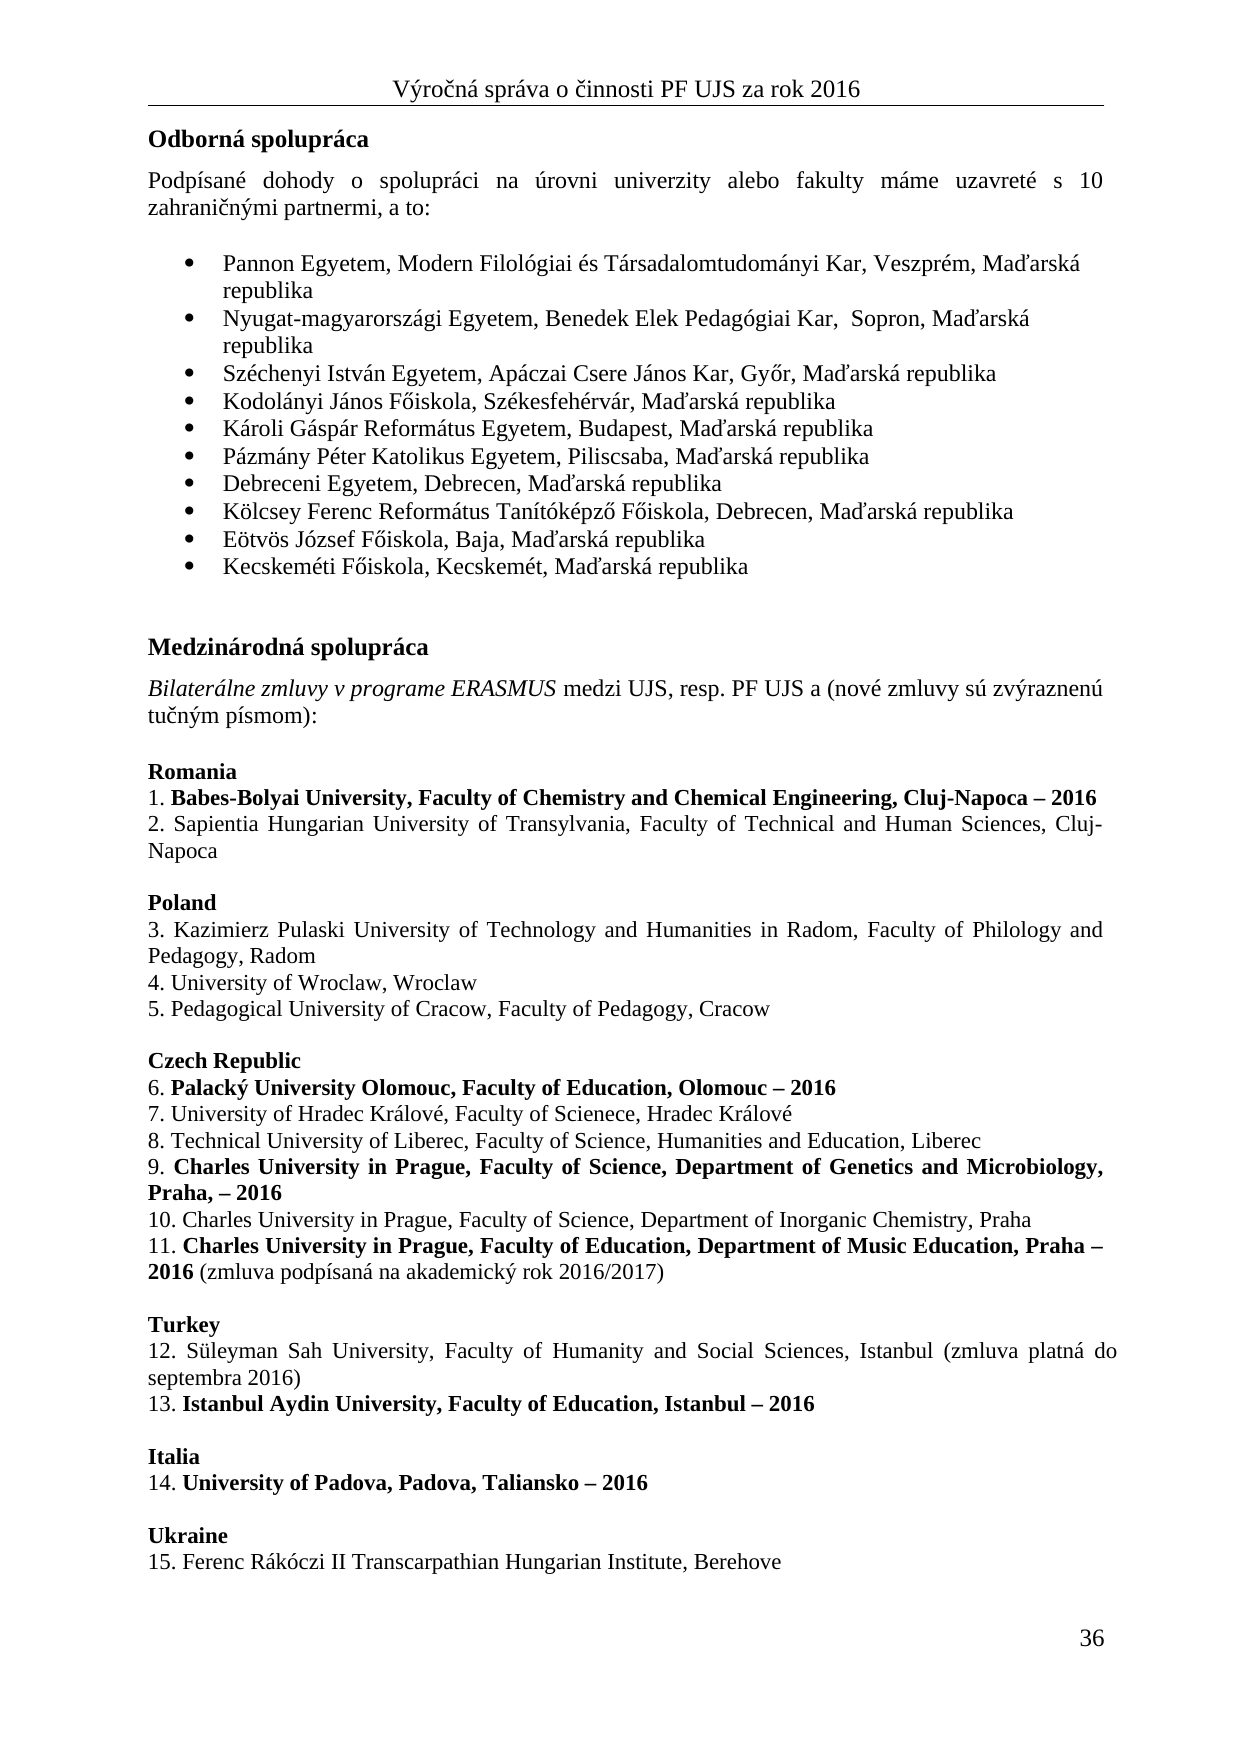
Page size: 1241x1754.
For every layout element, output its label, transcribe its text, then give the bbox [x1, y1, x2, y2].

list Kodolányi János Főiskola, Székesfehérvár, Maďarská republika [185, 387, 1104, 414]
list Károli Gáspár Református Egyetem, Budapest, Maďarská republika [185, 414, 1104, 442]
text 6. , Faculty of Education, – 2016 [148, 1074, 1104, 1100]
list Debreceni Egyetem, Debrecen, Maďarská republika [185, 469, 1104, 497]
subtitle Medzinárodná spolupráca [148, 632, 1104, 661]
text 4. of , [148, 968, 1104, 995]
text 13. , Faculty of Education, – 2016 [148, 1390, 1104, 1417]
text 15. Ferenc Rákóczi II Transcarpathian Hungarian Institute, Berehove [148, 1548, 1104, 1575]
list Kölcsey Ferenc Református Tanítóképző Főiskola, Debrecen, Maďarská republika [185, 497, 1104, 525]
list Pázmány Péter Katolikus Egyetem, Piliscsaba, Maďarská republika [185, 442, 1104, 469]
text Bilaterálne zmluvy v programe ERASMUS medzi UJS, resp. PF UJS a (nové zmluvy sú zvýraznenú tučným písmom): [148, 674, 1104, 729]
text 7. Králové, Faculty of Scienece, Hradec Králové [148, 1100, 1104, 1127]
text 11. in , Faculty of Education, Department of Music Education, Praha – 2016 (zmluva podpísaná na akademický rok 2016/2017) [148, 1232, 1104, 1285]
text Podpísané dohody o spolupráci na úrovni univerzity alebo fakulty máme uzavreté s 10 zahraničnými partnermi, a to: [148, 166, 1104, 221]
text 8. of , Faculty of Science, Humanities and Education, [148, 1127, 1104, 1153]
text 3. of Technology and Humanities in , Faculty of Philology and Pedagogy, [148, 916, 1104, 968]
list Eötvös József Főiskola, Baja, Maďarská republika [185, 525, 1104, 552]
text Italia [148, 1443, 1104, 1469]
list Pannon Egyetem, Modern Filológiai és Társadalomtudományi Kar, Veszprém, Maďarská republika [185, 249, 1104, 304]
text 5. Pedagogical of , Faculty of Pedagogy, [148, 995, 1104, 1021]
text 2. of Transylvania, Faculty of Technical and Human Sciences, [148, 810, 1104, 863]
list Kecskeméti Főiskola, Kecskemét, Maďarská republika [185, 552, 1104, 580]
text 14. , Padova, Taliansko – 2016 [148, 1469, 1104, 1496]
text 12. , Faculty of Humanity and Social Sciences, (zmluva platná do septembra 2016) [148, 1337, 1119, 1390]
list Széchenyi István Egyetem, Apáczai Csere János Kar, Győr, Maďarská republika [185, 359, 1104, 387]
subtitle Odborná spolupráca [148, 124, 1104, 153]
text 1. , Faculty of Chemistry and Chemical Engineering, – 2016 [148, 784, 1104, 810]
text 10. in , Faculty of Science, Department of Inorganic Chemistry, Praha [148, 1206, 1104, 1232]
list Nyugat-magyarországi Egyetem, Benedek Elek Pedagógiai Kar, Sopron, Maďarská republika [185, 304, 1104, 359]
text 9. in , Faculty of Science, Department of Genetics and Microbiology, Praha, – 2016 [148, 1153, 1104, 1206]
